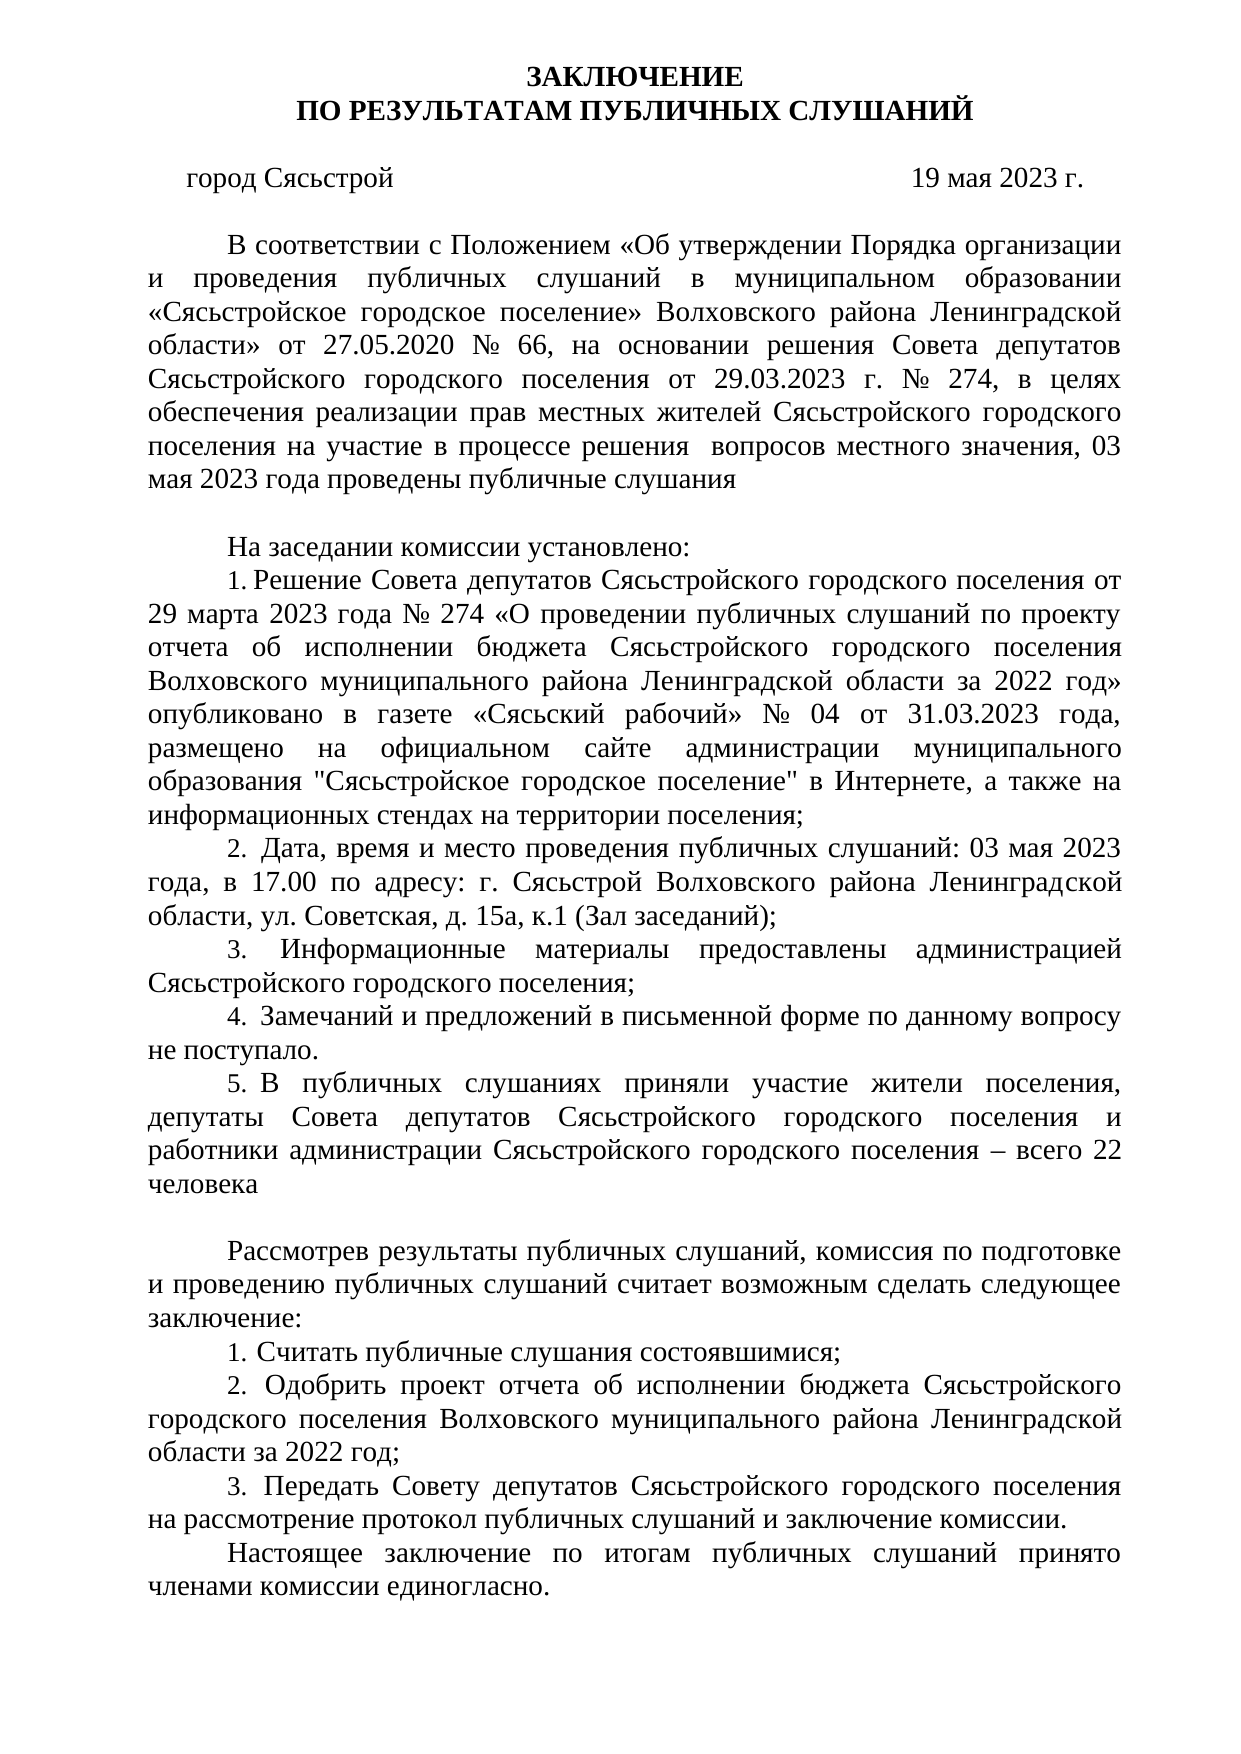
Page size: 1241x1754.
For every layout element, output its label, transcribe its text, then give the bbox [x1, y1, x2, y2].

list Решение Совета депутатов Сясьстройского городского поселения от 29 марта 2023 года № 274 «О проведении публичных слушаний по проекту отчета об исполнении бюджета Сясьстройского городского поселения Волховского муниципального района Ленинградской области за 2022 год» опубликовано в газете «Сясьский рабочий» № 04 от 31.03.2023 года, размещено на официальном сайте администрации муниципального образования "Сясьстройское городское поселение" в Интернете, а также на информационных стендах на территории поселения; [148, 562, 1122, 831]
list Замечаний и предложений в письменной форме по данному вопросу не поступало. [148, 998, 1122, 1065]
list Считать публичные слушания состоявшимися; [148, 1334, 1122, 1367]
text ЗАКЛЮЧЕНИЕ [148, 59, 1122, 93]
list Информационные материалы предоставлены администрацией Сясьстройского городского поселения; [148, 931, 1122, 998]
list В публичных слушаниях приняли участие жители поселения, депутаты Совета депутатов Сясьстройского городского поселения и работники администрации Сясьстройского городского поселения – всего 22 человека [148, 1065, 1122, 1199]
text В соответствии с Положением «Об утверждении Порядка организации и проведения публичных слушаний в муниципальном образовании «Сясьстройское городское поселение» Волховского района Ленинградской области» от 27.05.2020 № 66, на основании решения Совета депутатов Сясьстройского городского поселения от 29.03.2023 г. № 274, в целях обеспечения реализации прав местных жителей Сясьстройского городского поселения на участие в процессе решения вопросов местного значения, 03 мая 2023 года проведены публичные слушания [148, 227, 1122, 495]
text Рассмотрев результаты публичных слушаний, комиссия по подготовке и проведению публичных слушаний считает возможным сделать следующее заключение: [148, 1233, 1122, 1334]
text город Сясьстрой 19 мая 2023 г. [148, 160, 1122, 193]
list Одобрить проект отчета об исполнении бюджета Сясьстройского городского поселения Волховского муниципального района Ленинградской области за 2022 год; [148, 1367, 1122, 1468]
text На заседании комиссии установлено: [148, 529, 1122, 562]
list Передать Совету депутатов Сясьстройского городского поселения на рассмотрение протокол публичных слушаний и заключение комиссии. [148, 1468, 1122, 1535]
text ПО РЕЗУЛЬТАТАМ ПУБЛИЧНЫХ СЛУШАНИЙ [148, 93, 1122, 126]
list Дата, время и место проведения публичных слушаний: 03 мая 2023 года, в 17.00 по адресу: г. Сясьстрой Волховского района Ленинградской области, ул. Советская, д. 15а, к.1 (Зал заседаний); [148, 831, 1122, 931]
text Настоящее заключение по итогам публичных слушаний принято членами комиссии единогласно. [148, 1535, 1122, 1602]
